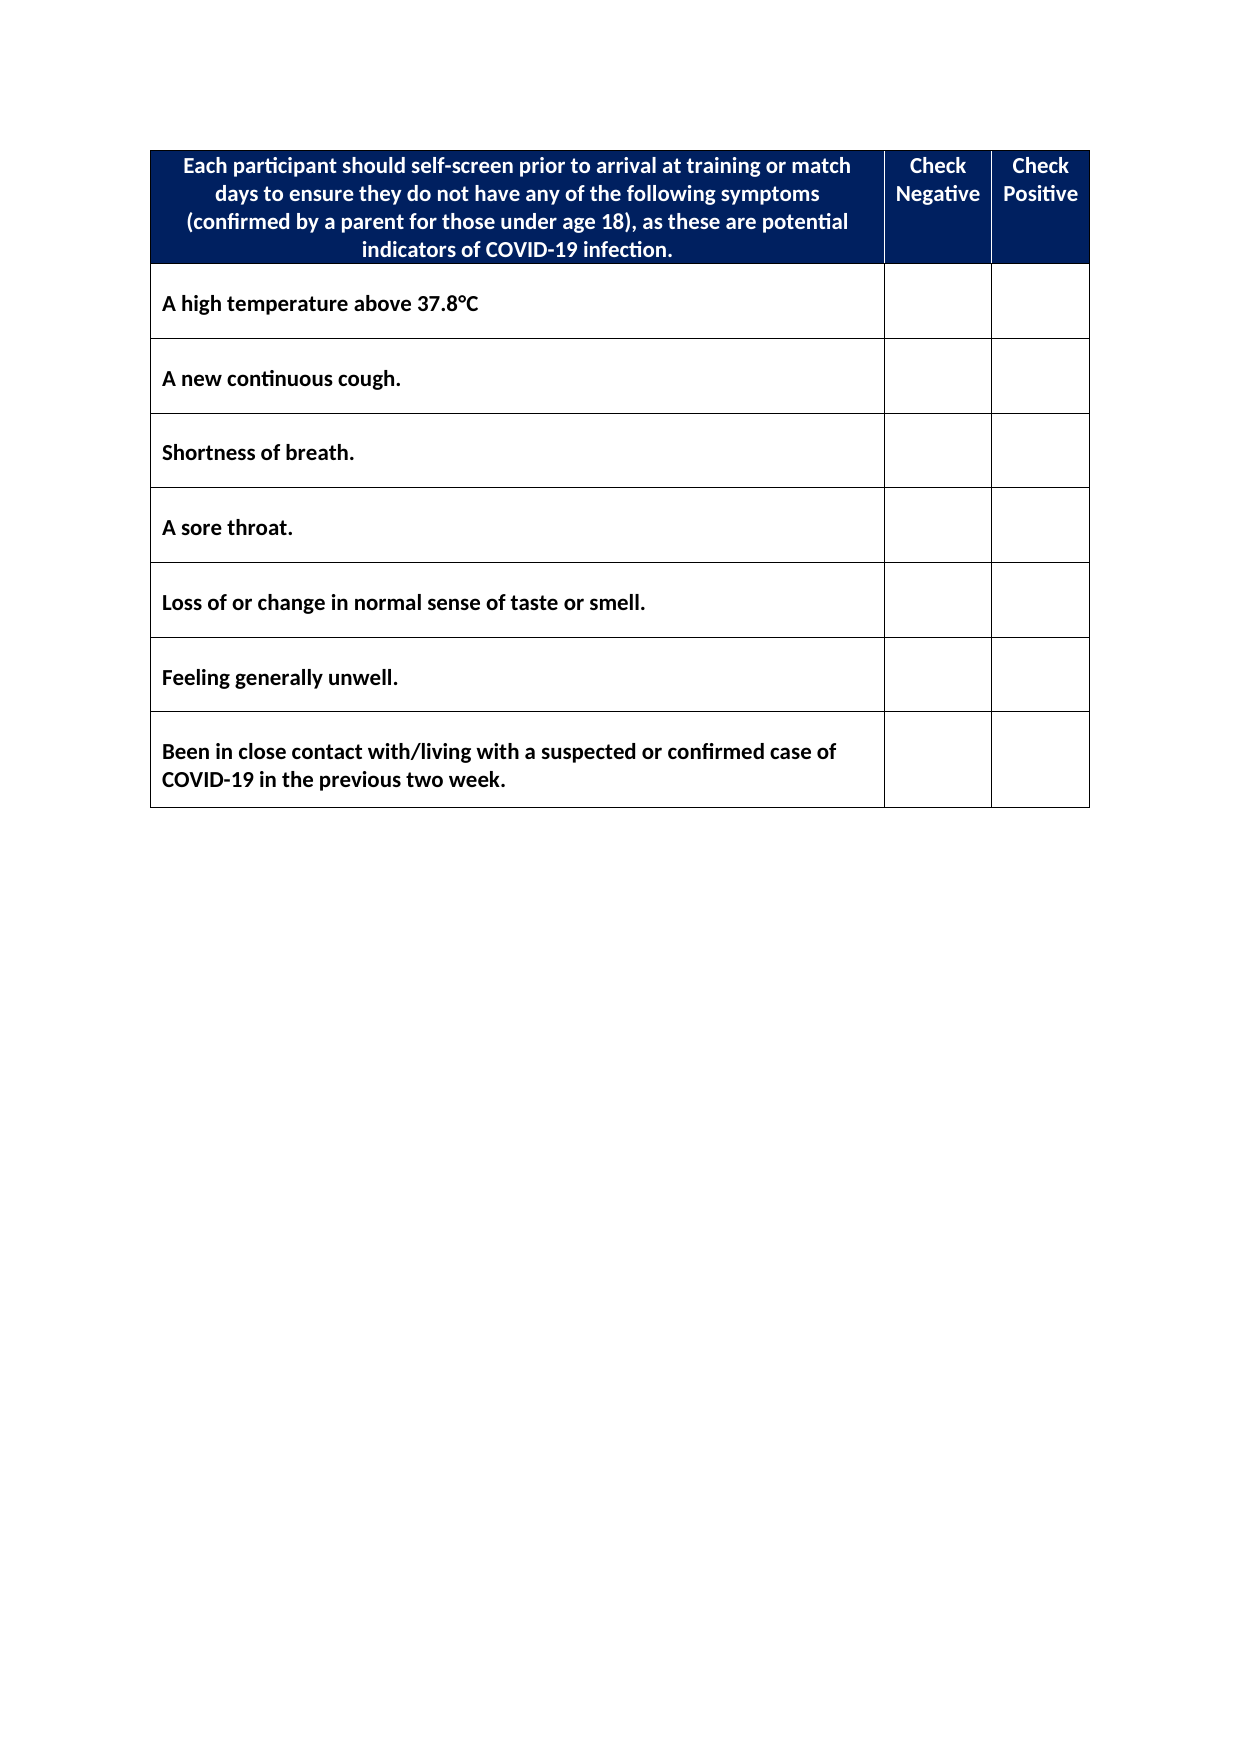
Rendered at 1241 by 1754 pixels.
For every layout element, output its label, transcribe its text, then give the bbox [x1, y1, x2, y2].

table_cell [885, 414, 991, 487]
table_cell [885, 712, 991, 807]
table_cell Shortness of breath. [151, 414, 884, 487]
table_header Each participant should self-screen prior to arrival at training or match days to ensure they do not have any of the following symptoms (confirmed by a parent for those under age 18), as these are potential indicators of COVID-19 infection. [151, 151, 884, 263]
table_cell [885, 638, 991, 711]
table_cell [992, 488, 1089, 562]
table_cell Loss of or change in normal sense of taste or smell. [151, 563, 884, 637]
table_cell [885, 488, 991, 562]
table_cell A new continuous cough. [151, 339, 884, 412]
table_cell [992, 339, 1089, 412]
table_cell [992, 414, 1089, 487]
table_cell Been in close contact with/living with a suspected or confirmed case of COVID-19 in the previous two week. [151, 712, 884, 807]
table_cell [992, 638, 1089, 711]
table_cell [992, 264, 1089, 338]
table_header Check Positive [992, 151, 1089, 263]
table_cell A sore throat. [151, 488, 884, 562]
table_cell A high temperature above 37.8°C [151, 264, 884, 338]
table_cell [992, 712, 1089, 807]
table_header Check Negative [885, 151, 991, 263]
table_cell Feeling generally unwell. [151, 638, 884, 711]
table_cell [885, 563, 991, 637]
table_cell [885, 339, 991, 412]
table_cell [992, 563, 1089, 637]
table_cell [885, 264, 991, 338]
